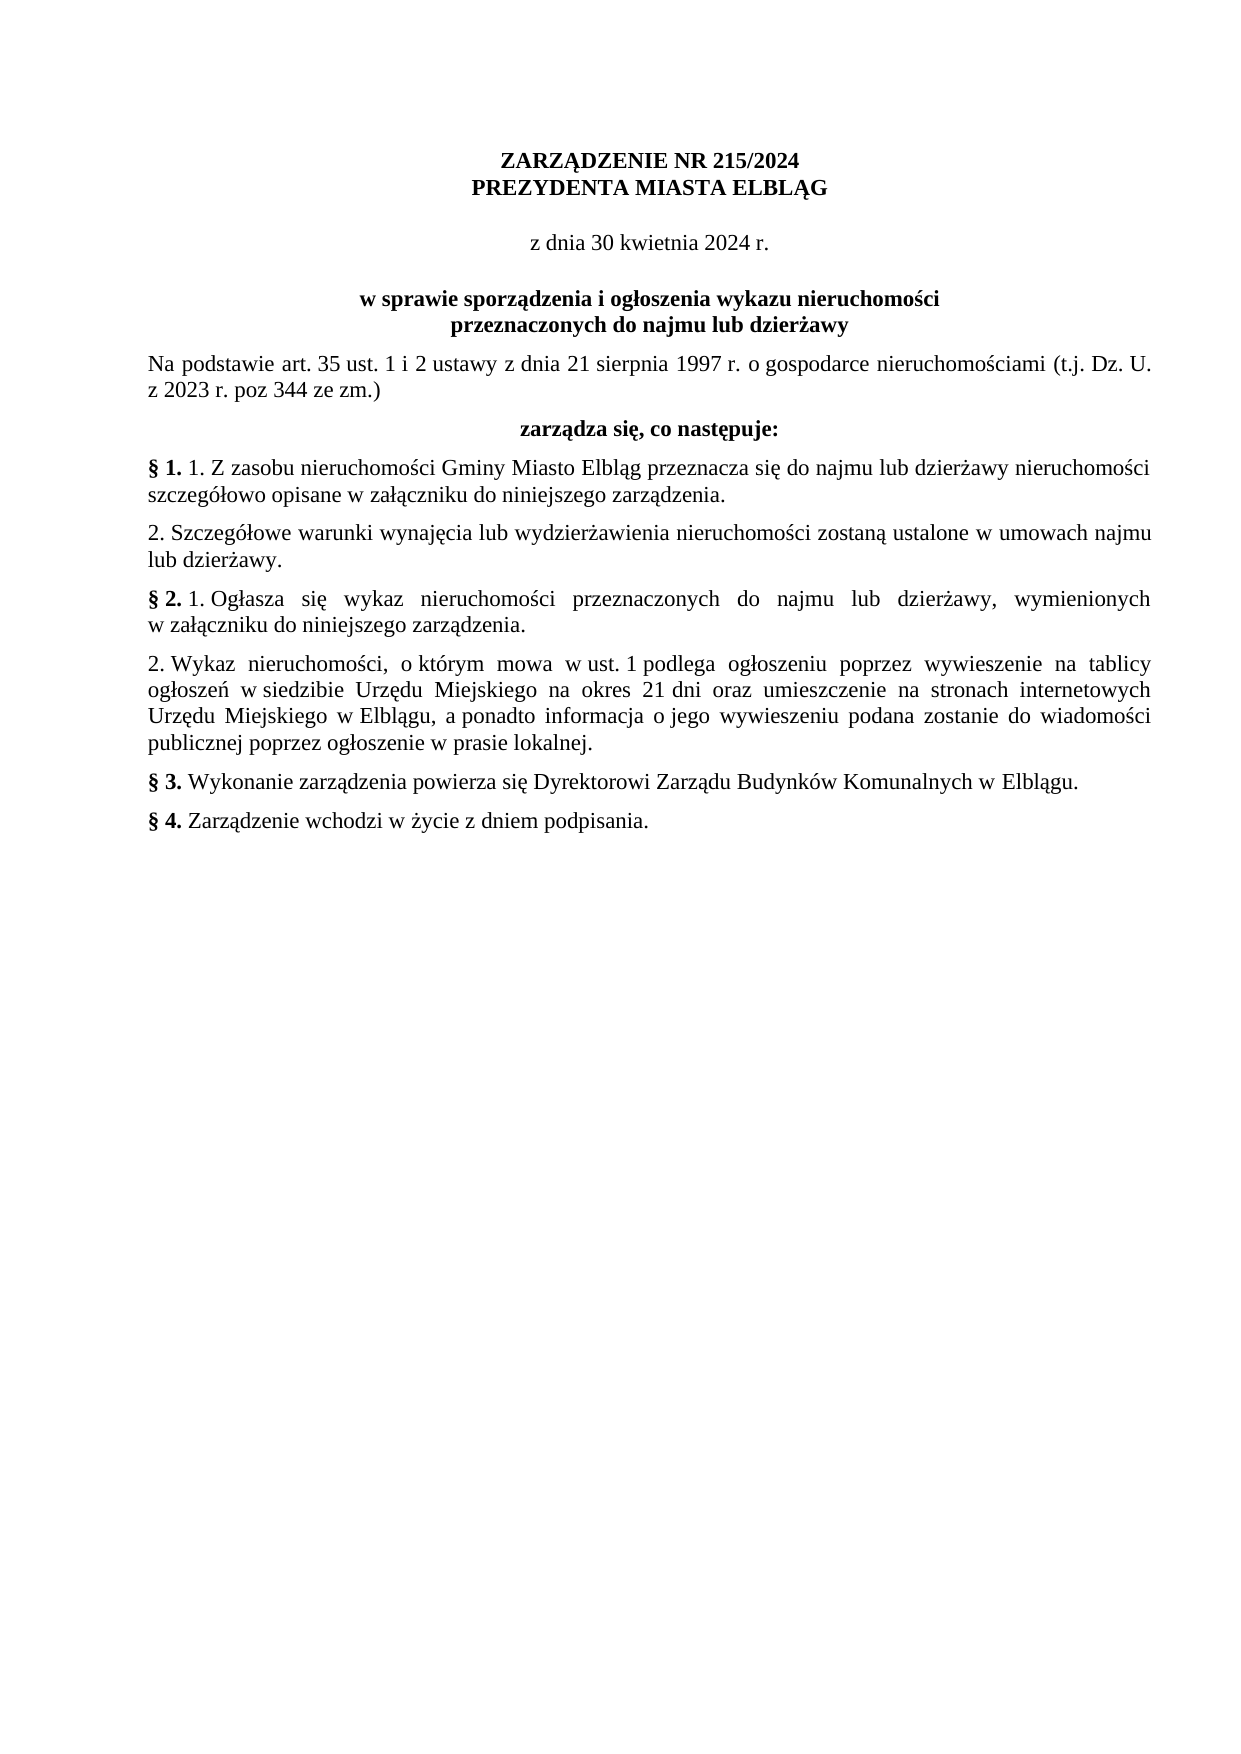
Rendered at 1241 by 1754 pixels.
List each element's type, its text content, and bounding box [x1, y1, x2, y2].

text Zarządzenie Nr 215/2024 Prezydenta Miasta Elbląg [148, 148, 1152, 200]
text § 3. Wykonanie zarządzenia powierza się Dyrektorowi Zarządu Budynków Komunalnych w Elblągu. [148, 768, 1152, 794]
text w sprawie sporządzenia i ogłoszenia wykazu nieruchomości przeznaczonych do najmu lub dzierżawy [148, 285, 1152, 338]
text § 2. 1. Ogłasza się wykaz nieruchomości przeznaczonych do najmu lub dzierżawy, wymienionych w załączniku do niniejszego zarządzenia. [148, 585, 1152, 637]
text z dnia 30 kwietnia 2024 r. [148, 229, 1152, 256]
text 2. Wykaz nieruchomości, o którym mowa w ust. 1 podlega ogłoszeniu poprzez wywieszenie na tablicy ogłoszeń w siedzibie Urzędu Miejskiego na okres 21 dni oraz umieszczenie na stronach internetowych Urzędu Miejskiego w Elblągu, a ponadto informacja o jego wywieszeniu podana zostanie do wiadomości publicznej poprzez ogłoszenie w prasie lokalnej. [148, 650, 1152, 755]
text § 4. Zarządzenie wchodzi w życie z dniem podpisania. [148, 807, 1152, 833]
text § 1. 1. Z zasobu nieruchomości Gminy Miasto Elbląg przeznacza się do najmu lub dzierżawy nieruchomości szczegółowo opisane w załączniku do niniejszego zarządzenia. [148, 454, 1152, 507]
text 2. Szczegółowe warunki wynajęcia lub wydzierżawienia nieruchomości zostaną ustalone w umowach najmu lub dzierżawy. [148, 519, 1152, 572]
text zarządza się, co następuje: [148, 415, 1152, 442]
text Na podstawie art. 35 ust. 1 i 2 ustawy z dnia 21 sierpnia 1997 r. o gospodarce nieruchomościami (t.j. Dz. U. z 2023 r. poz 344 ze zm.) [148, 350, 1152, 403]
